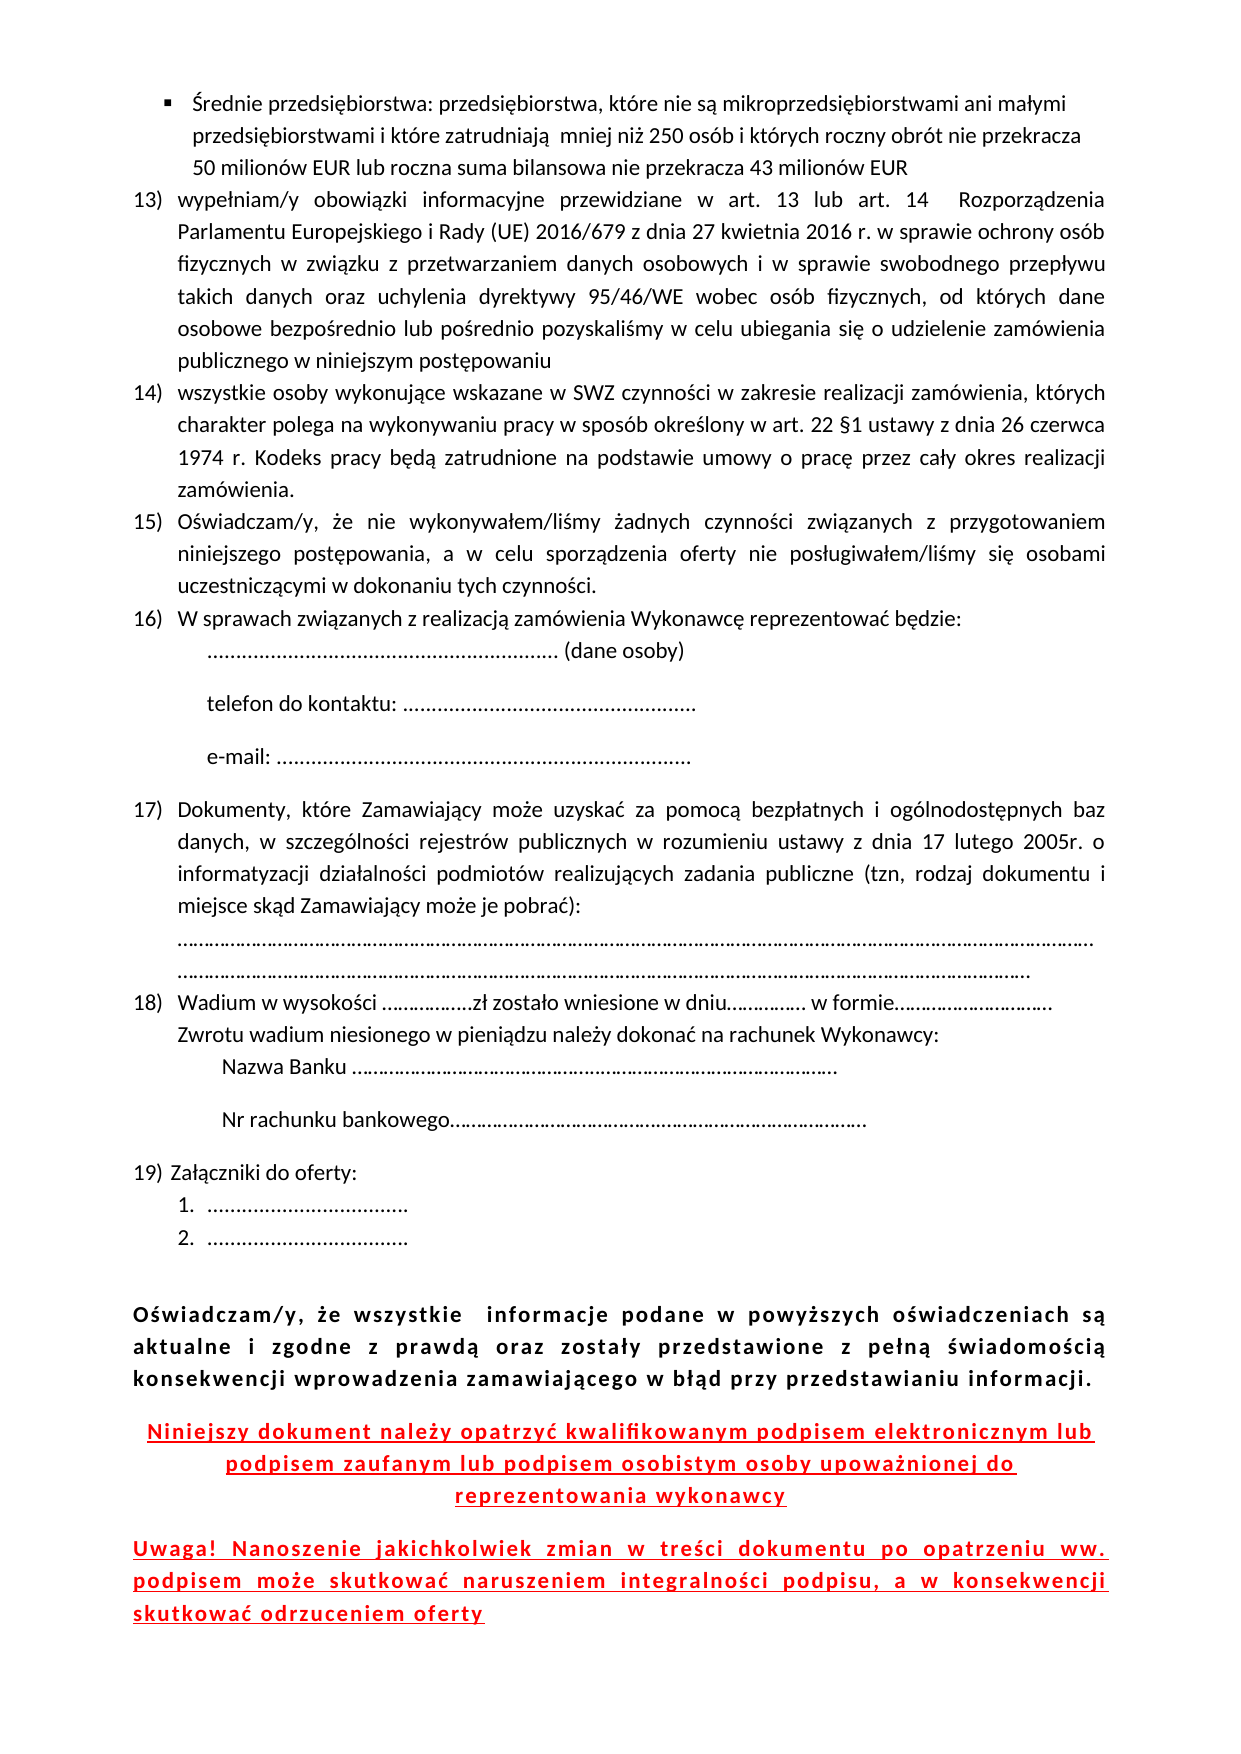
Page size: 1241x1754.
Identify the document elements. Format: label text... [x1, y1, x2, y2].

list Oświadczam/y, że nie wykonywałem/liśmy żadnych czynności związanych z przygotowaniem niniejszego postępowania, a w celu sporządzenia oferty nie posługiwałem/liśmy się osobami uczestniczącymi w dokonaniu tych czynności. [133, 507, 1107, 599]
text Uwaga! Nanoszenie jakichkolwiek zmian w treści dokumentu po opatrzeniu ww. podpisem może skutkować naruszeniem integralności podpisu, a w konsekwencji skutkować odrzuceniem oferty [133, 1534, 1107, 1559]
list wypełniam/y obowiązki informacyjne przewidziane w art. 13 lub art. 14 Rozporządzenia Parlamentu Europejskiego i Rady (UE) 2016/679 z dnia 27 kwietnia 2016 r. w sprawie ochrony osób fizycznych w związku z przetwarzaniem danych osobowych i w sprawie swobodnego przepływu takich danych oraz uchylenia dyrektywy 95/46/WE wobec osób fizycznych, od których dane osobowe bezpośrednio lub pośrednio pozyskaliśmy w celu ubiegania się o udzielenie zamówienia publicznego w niniejszym postępowaniu [133, 185, 1107, 374]
text Niniejszy dokument należy opatrzyć kwalifikowanym podpisem elektronicznym lub podpisem zaufanym lub podpisem osobistym osoby upoważnionej do reprezentowania wykonawcy [133, 1417, 1107, 1509]
text e-mail: ........................................................................ [133, 742, 1107, 770]
text telefon do kontaktu: ................................................... [133, 689, 1107, 717]
list Średnie przedsiębiorstwa: przedsiębiorstwa, które nie są mikroprzedsiębiorstwami ani małymi przedsiębiorstwami i które zatrudniają mniej niż 250 osób i których roczny obrót nie przekracza 50 milionów EUR lub roczna suma bilansowa nie przekracza 43 milionów EUR [162, 89, 1107, 181]
list wszystkie osoby wykonujące wskazane w SWZ czynności w zakresie realizacji zamówienia, których charakter polega na wykonywaniu pracy w sposób określony w art. 22 §1 ustawy z dnia 26 czerwca 1974 r. Kodeks pracy będą zatrudnione na podstawie umowy o pracę przez cały okres realizacji zamówienia. [133, 378, 1107, 503]
list ................................... [177, 1191, 1107, 1219]
text Uwaga! Nanoszenie jakichkolwiek zmian w treści dokumentu po opatrzeniu ww. podpisem może skutkować naruszeniem integralności podpisu, a w konsekwencji skutkować odrzuceniem oferty [133, 1592, 1107, 1627]
list Dokumenty, które Zamawiający może uzyskać za pomocą bezpłatnych i ogólnodostępnych baz danych, w szczególności rejestrów publicznych w rozumieniu ustawy z dnia 17 lutego 2005r. o informatyzacji działalności podmiotów realizujących zadania publiczne (tzn, rodzaj dokumentu i miejsce skąd Zamawiający może je pobrać): [133, 795, 1107, 919]
text Zwrotu wadium niesionego w pieniądzu należy dokonać na rachunek Wykonawcy: [177, 1020, 1107, 1048]
list W sprawach związanych z realizacją zamówienia Wykonawcę reprezentować będzie: [133, 604, 1107, 632]
text ………………………………………………………………………………………………………………………………………………………………………………………………………………………………………………………………………………………………………… [177, 924, 1107, 984]
list Załączniki do oferty: [133, 1158, 1107, 1186]
list ................................... [177, 1223, 1107, 1251]
list Wadium w wysokości ……………..zł zostało wniesione w dniu…………… w formie………………………… [133, 988, 1107, 1016]
text Oświadczam/y, że wszystkie informacje podane w powyższych oświadczeniach są aktualne i zgodne z prawdą oraz zostały przedstawione z pełną świadomością konsekwencji wprowadzenia zamawiającego w błąd przy przedstawianiu informacji. [133, 1300, 1107, 1392]
text Nazwa Banku ………………………………………..……………………………………… [222, 1052, 1107, 1080]
text Uwaga! Nanoszenie jakichkolwiek zmian w treści dokumentu po opatrzeniu ww. podpisem może skutkować naruszeniem integralności podpisu, a w konsekwencji skutkować odrzuceniem oferty [133, 1560, 1107, 1591]
text ............................................................. (dane osoby) [133, 636, 1107, 664]
text Nr rachunku bankowego………………………………….………………………………… [222, 1105, 1107, 1133]
